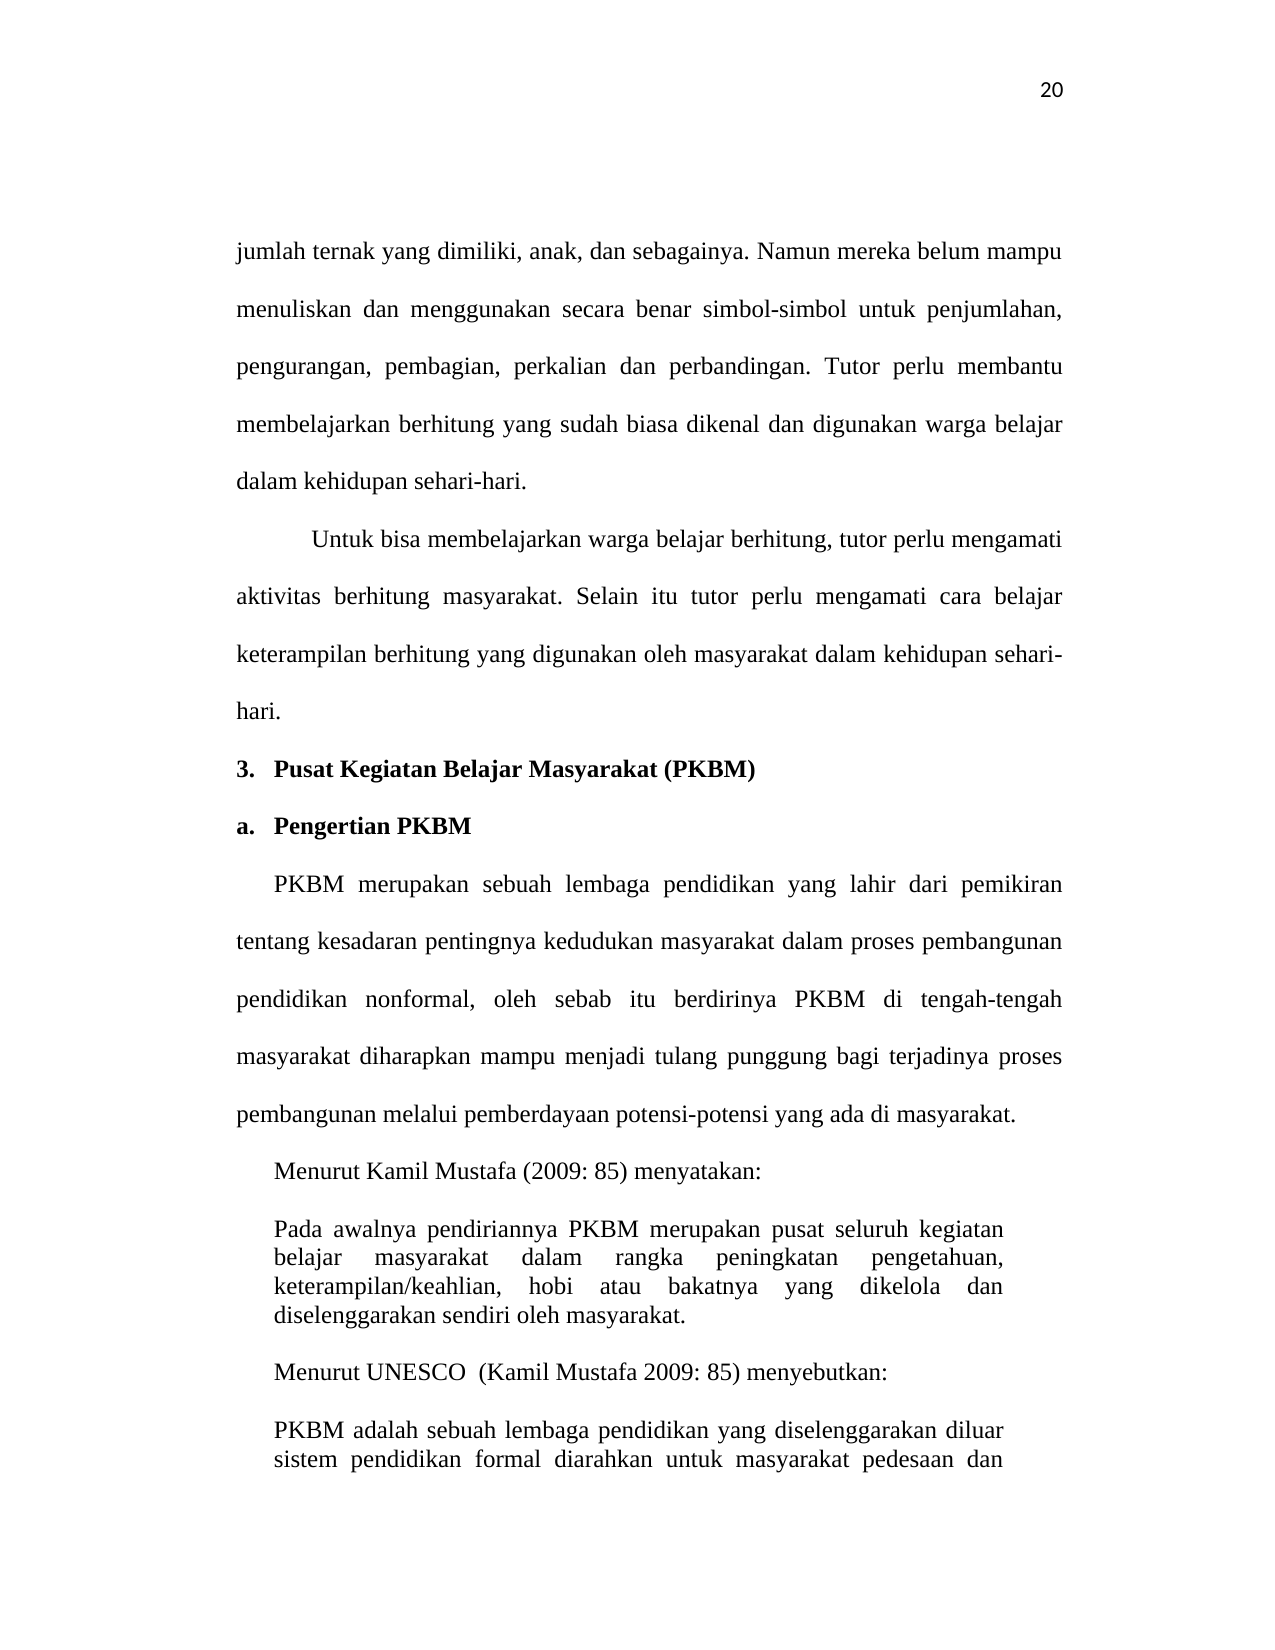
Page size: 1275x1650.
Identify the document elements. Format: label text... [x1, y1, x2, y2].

list Pengertian PKBM [236, 811, 1063, 840]
list Pusat Kegiatan Belajar Masyarakat (PKBM) [236, 754, 1063, 782]
list Pada awalnya pendiriannya PKBM merupakan pusat seluruh kegiatan belajar masyarakat dalam rangka peningkatan pengetahuan, keterampilan/keahlian, hobi atau bakatnya yang dikelola dan diselenggarakan sendiri oleh masyarakat. [274, 1214, 1004, 1329]
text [236, 236, 1063, 495]
text Untuk bisa membelajarkan warga belajar berhitung, tutor perlu mengamati aktivitas berhitung masyarakat. Selain itu tutor perlu mengamati cara belajar keterampilan berhitung yang digunakan oleh masyarakat dalam kehidupan sehari-hari. [236, 524, 1063, 725]
list Menurut Kamil Mustafa (2009: 85) menyatakan: [236, 1156, 1063, 1185]
list Menurut UNESCO (Kamil Mustafa 2009: 85) menyebutkan: [274, 1357, 1063, 1386]
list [274, 1415, 1004, 1472]
list PKBM merupakan sebuah lembaga pendidikan yang lahir dari pemikiran tentang kesadaran pentingnya kedudukan masyarakat dalam proses pembangunan pendidikan nonformal, oleh sebab itu berdirinya PKBM di tengah-tengah masyarakat diharapkan mampu menjadi tulang punggung bagi terjadinya proses pembangunan melalui pemberdayaan potensi-potensi yang ada di masyarakat. [236, 869, 1063, 1127]
